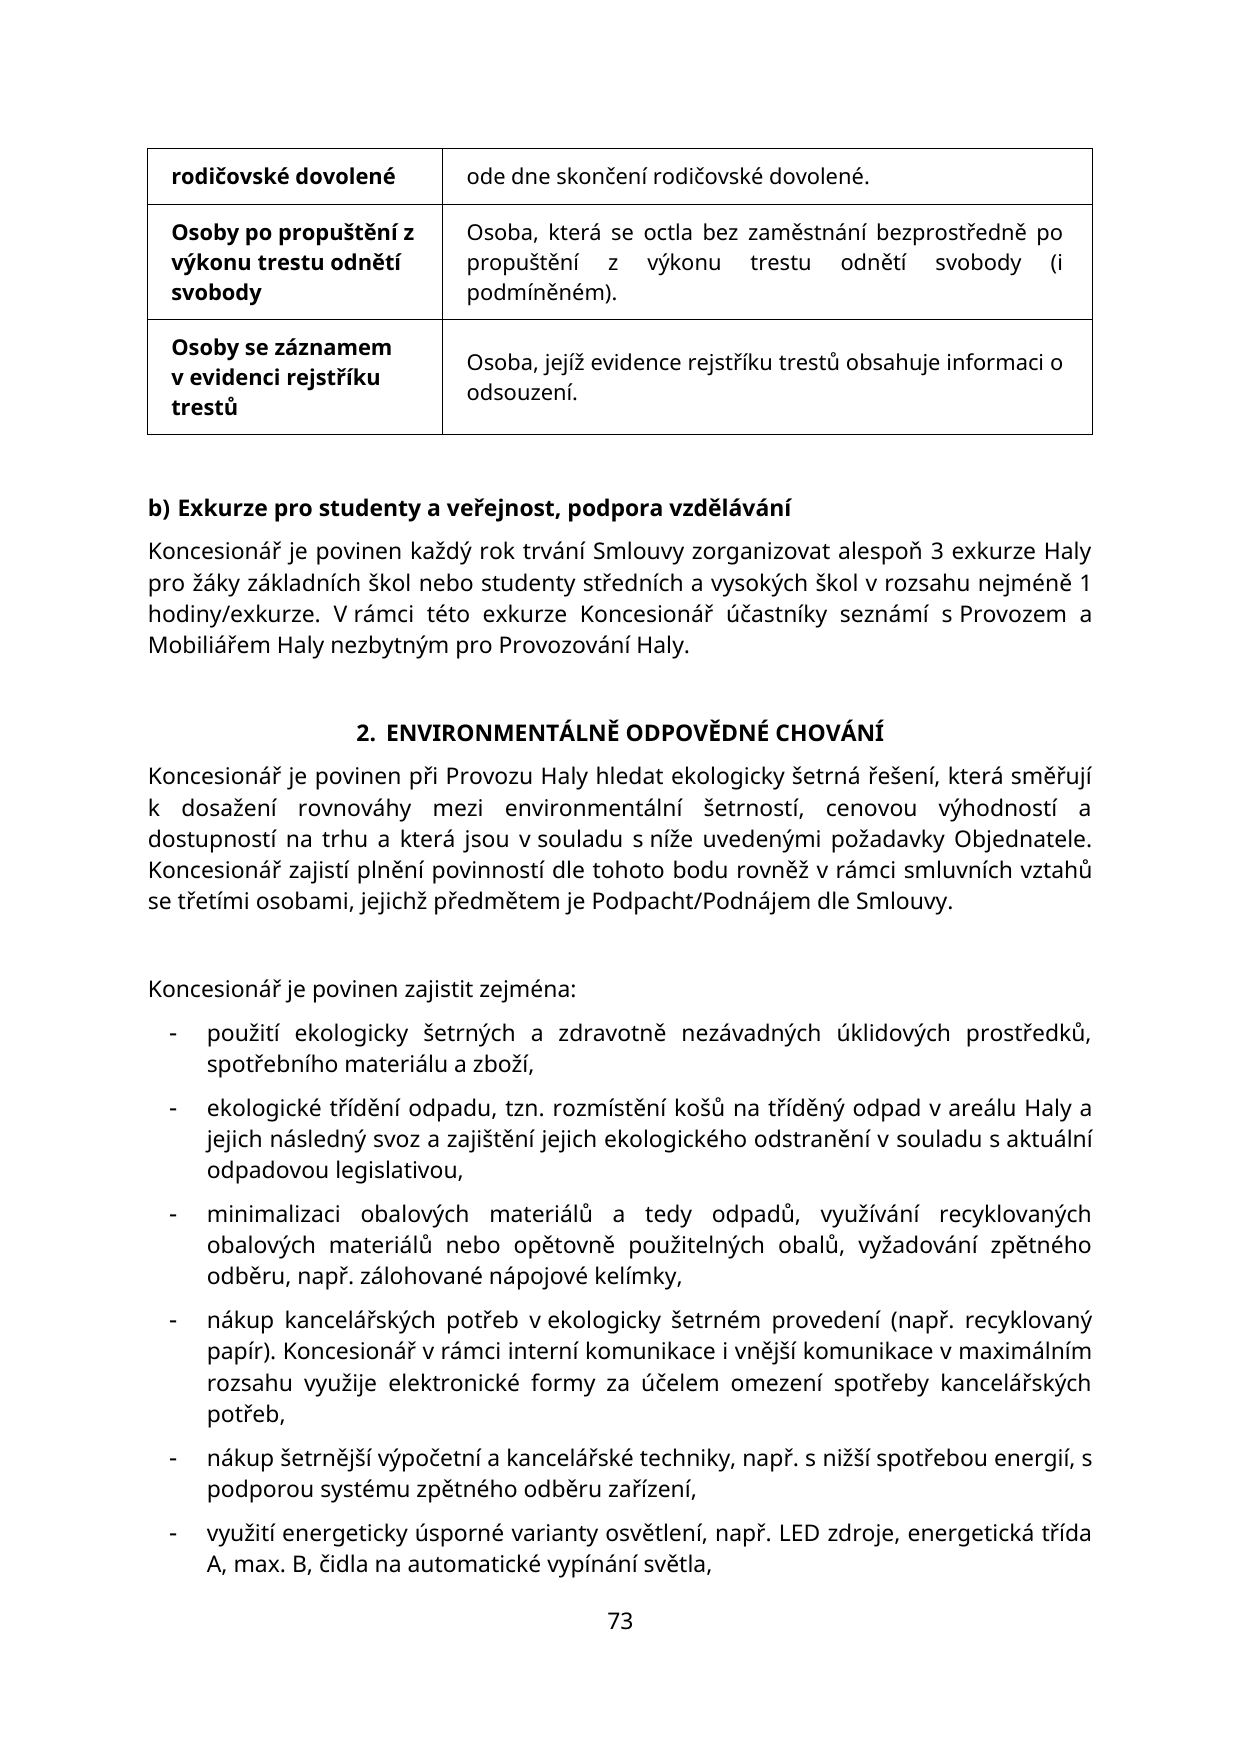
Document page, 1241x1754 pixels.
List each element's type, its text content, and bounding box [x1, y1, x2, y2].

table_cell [443, 149, 1092, 203]
list nákup šetrnější výpočetní a kancelářské techniky, např. s nižší spotřebou energií, s podporou systému zpětného odběru zařízení, [169, 1442, 1093, 1504]
table_cell Osoba, jejíž evidence rejstříku trestů obsahuje informaci o odsouzení. [443, 320, 1092, 434]
text Koncesionář je povinen každý rok trvání Smlouvy zorganizovat alespoň 3 exkurze Haly pro žáky základních škol nebo studenty středních a vysokých škol v rozsahu nejméně 1 hodiny/exkurze. V rámci této exkurze Koncesionář účastníky seznámí s Provozem a Mobiliářem Haly nezbytným pro Provozování Haly. [148, 535, 1093, 660]
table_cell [148, 149, 442, 203]
list Exkurze pro studenty a veřejnost, podpora vzdělávání [148, 492, 1093, 523]
text Koncesionář je povinen zajistit zejména: [148, 973, 1093, 1004]
table_cell Osoby se záznamem v evidenci rejstříku trestů [148, 320, 442, 434]
table_cell Osoby po propuštění z výkonu trestu odnětí svobody [148, 205, 442, 319]
list nákup kancelářských potřeb v ekologicky šetrném provedení (např. recyklovaný papír). Koncesionář v rámci interní komunikace i vnější komunikace v maximálním rozsahu využije elektronické formy za účelem omezení spotřeby kancelářských potřeb, [169, 1304, 1093, 1429]
list ekologické třídění odpadu, tzn. rozmístění košů na tříděný odpad v areálu Haly a jejich následný svoz a zajištění jejich ekologického odstranění v souladu s aktuální odpadovou legislativou, [169, 1092, 1093, 1185]
list použití ekologicky šetrných a zdravotně nezávadných úklidových prostředků, spotřebního materiálu a zboží, [169, 1017, 1093, 1079]
list využití energeticky úsporné varianty osvětlení, např. LED zdroje, energetická třída A, max. B, čidla na automatické vypínání světla, [169, 1517, 1093, 1579]
table_cell Osoba, která se octla bez zaměstnání bezprostředně po propuštění z výkonu trestu odnětí svobody (i podmíněném). [443, 205, 1092, 319]
text Koncesionář je povinen při Provozu Haly hledat ekologicky šetrná řešení, která směřují k dosažení rovnováhy mezi environmentální šetrností, cenovou výhodností a dostupností na trhu a která jsou v souladu s níže uvedenými požadavky Objednatele. Koncesionář zajistí plnění povinností dle tohoto bodu rovněž v rámci smluvních vztahů se třetími osobami, jejichž předmětem je Podpacht/Podnájem dle Smlouvy. [148, 760, 1093, 917]
list ENVIRONMENTÁLNĚ ODPOVĚDNÉ CHOVÁNÍ [148, 717, 1093, 748]
list minimalizaci obalových materiálů a tedy odpadů, využívání recyklovaných obalových materiálů nebo opětovně použitelných obalů, vyžadování zpětného odběru, např. zálohované nápojové kelímky, [169, 1198, 1093, 1292]
